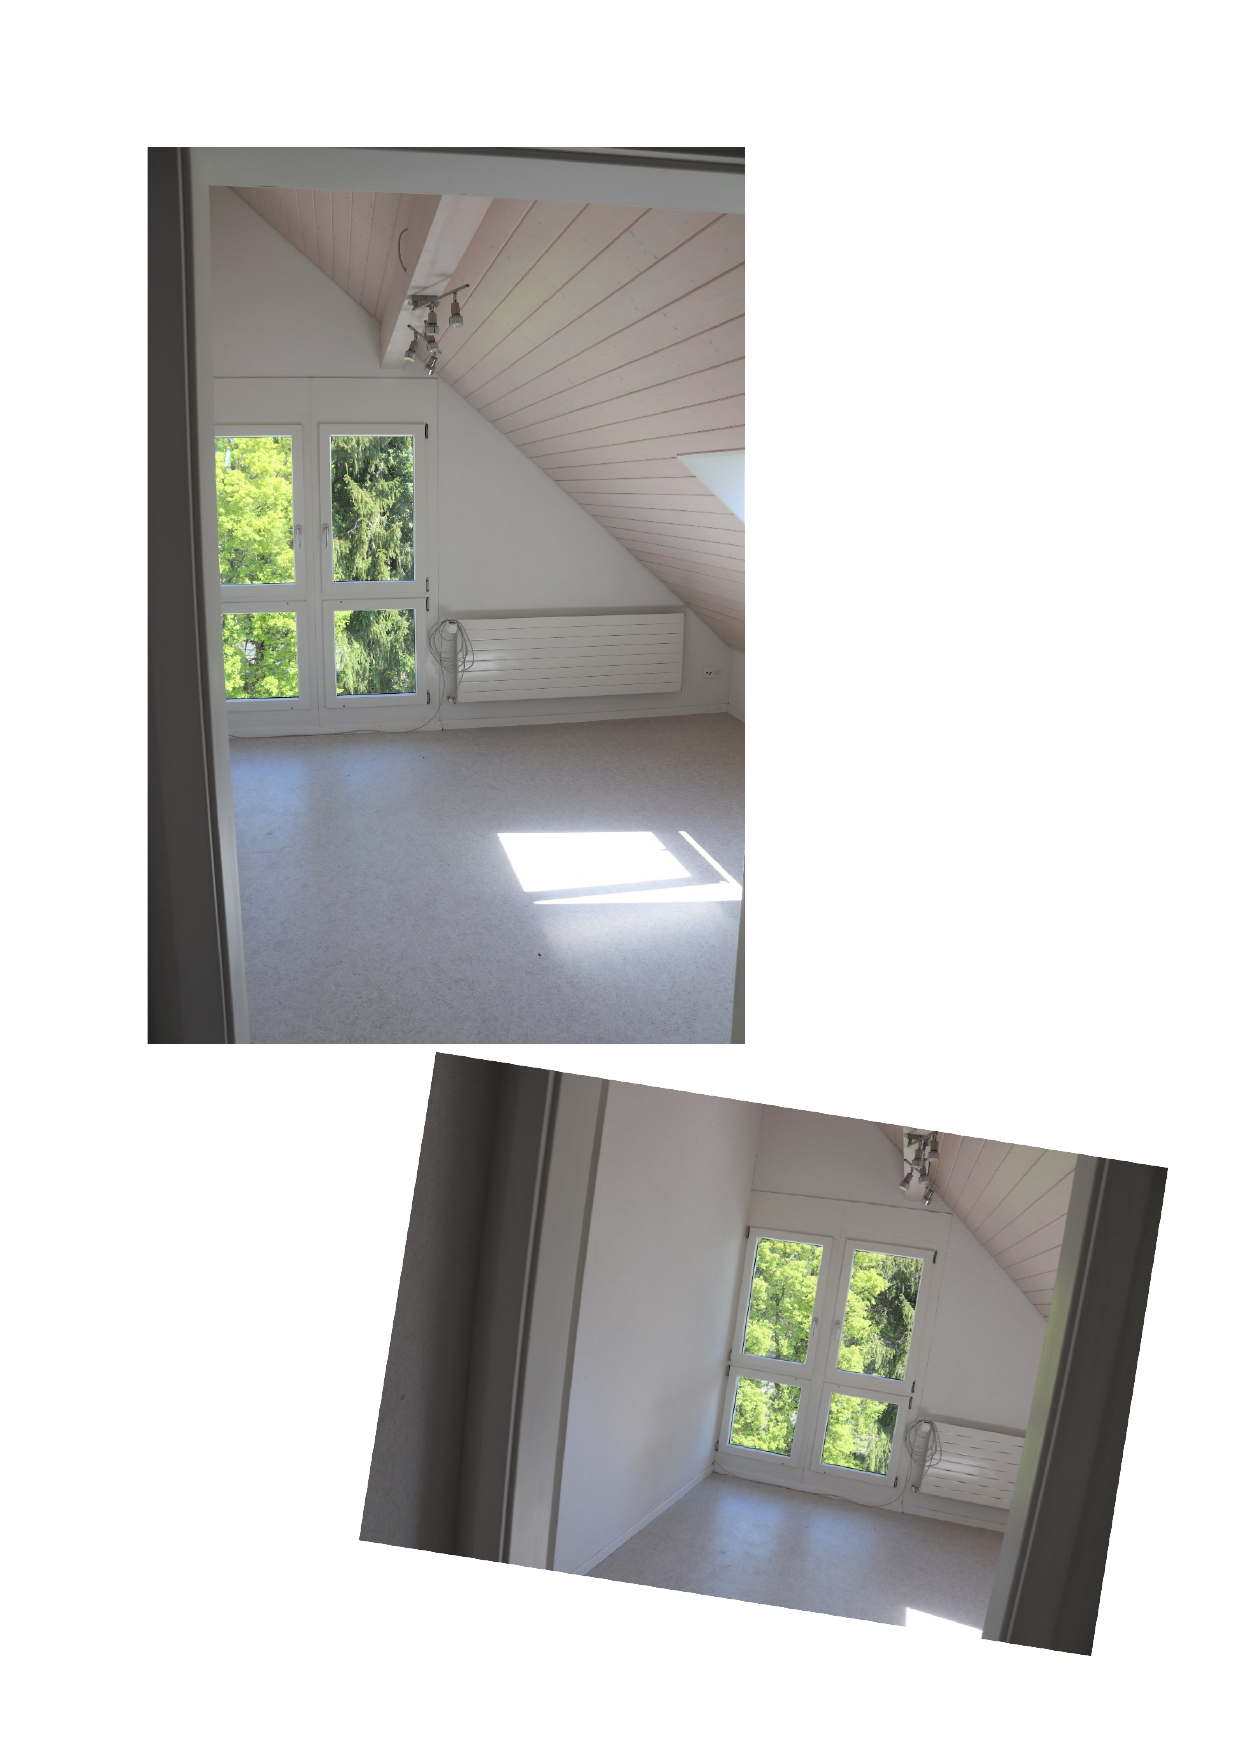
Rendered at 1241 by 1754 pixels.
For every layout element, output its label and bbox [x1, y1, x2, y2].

picture [360, 1052, 1167, 1655]
picture [147, 147, 745, 1044]
